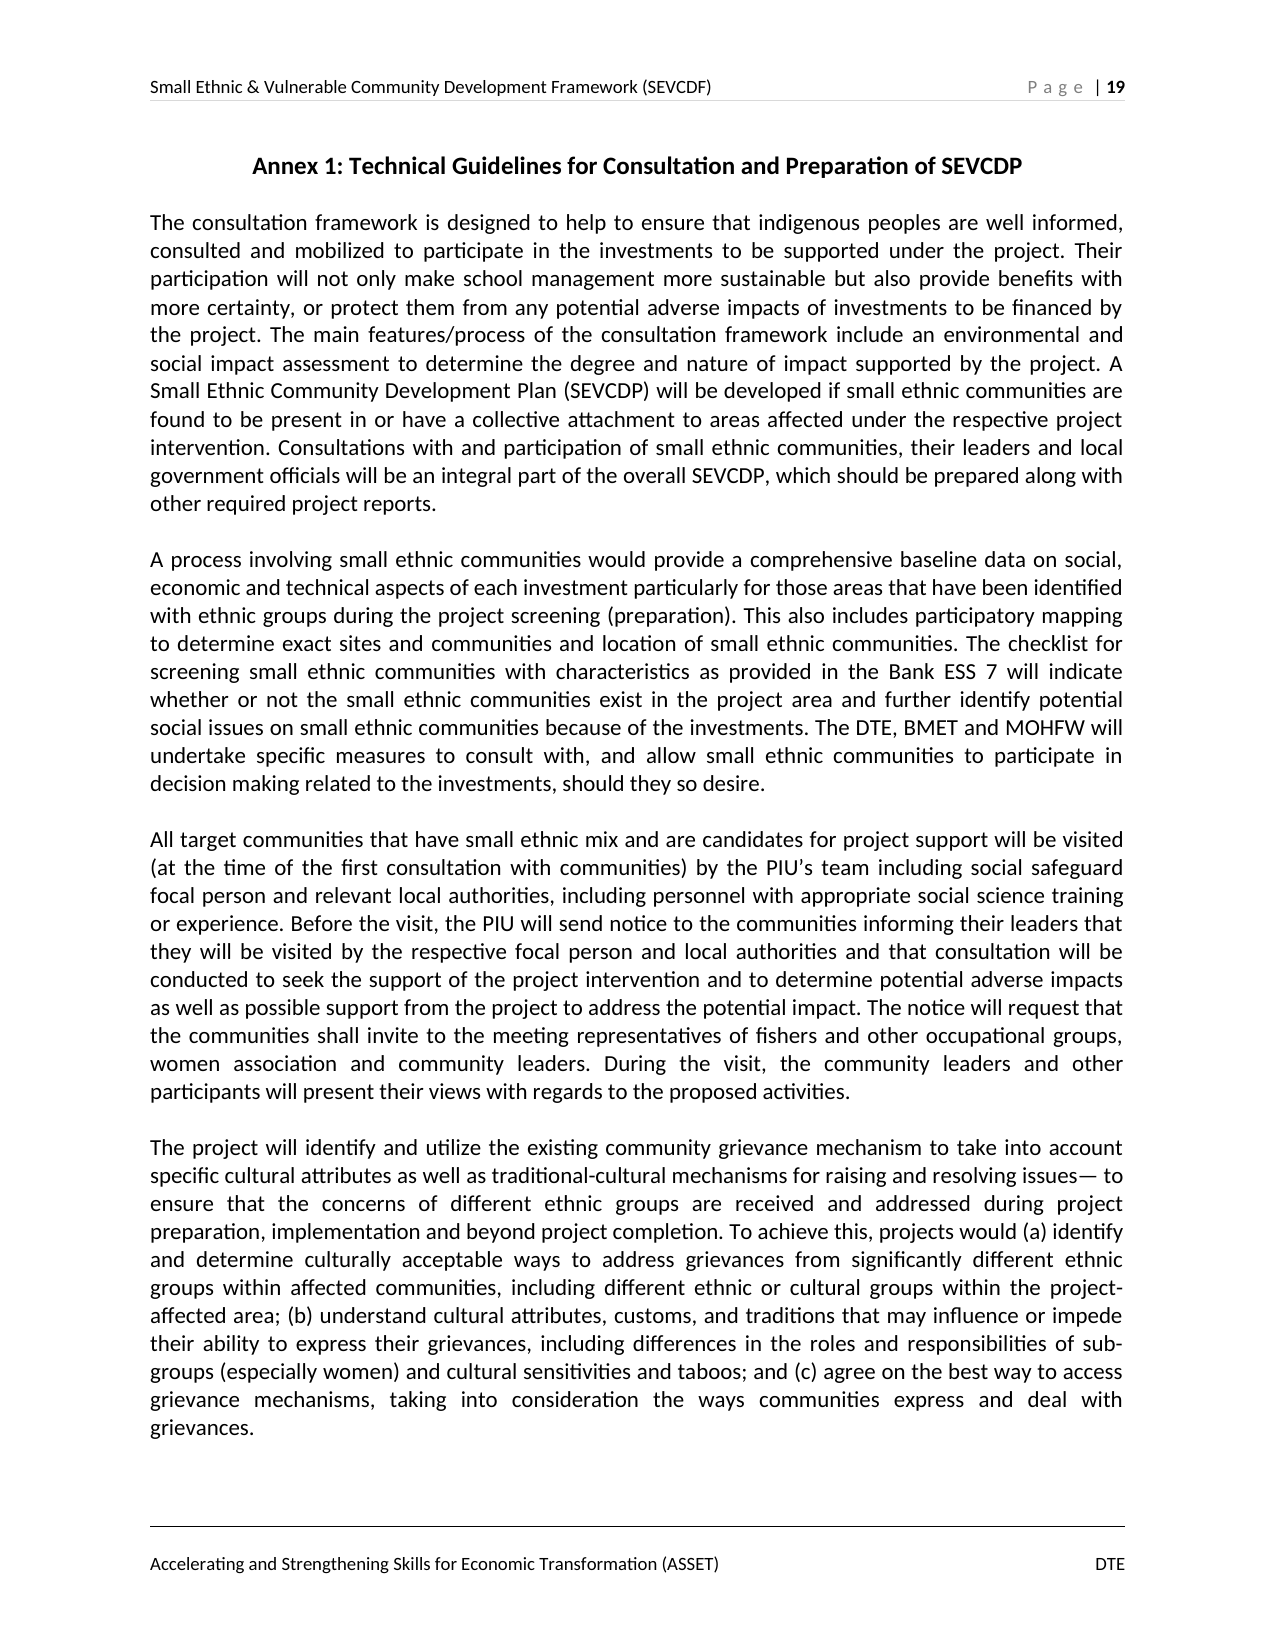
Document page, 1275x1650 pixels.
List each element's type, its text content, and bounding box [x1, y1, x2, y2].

text The consultation framework is designed to help to ensure that indigenous peoples are well informed, consulted and mobilized to participate in the investments to be supported under the project. Their participation will not only make school management more sustainable but also provide benefits with more certainty, or protect them from any potential adverse impacts of investments to be financed by the project. The main features/process of the consultation framework include an environmental and social impact assessment to determine the degree and nature of impact supported by the project. A Small Ethnic Community Development Plan (SEVCDP) will be developed if small ethnic communities are found to be present in or have a collective attachment to areas affected under the respective project intervention. Consultations with and participation of small ethnic communities, their leaders and local government officials will be an integral part of the overall SEVCDP, which should be prepared along with other required project reports. [150, 208, 1125, 517]
title Annex 1: Technical Guidelines for Consultation and Preparation of SEVCDP [150, 150, 1125, 181]
text A process involving small ethnic communities would provide a comprehensive baseline data on social, economic and technical aspects of each investment particularly for those areas that have been identified with ethnic groups during the project screening (preparation). This also includes participatory mapping to determine exact sites and communities and location of small ethnic communities. The checklist for screening small ethnic communities with characteristics as provided in the Bank ESS 7 will indicate whether or not the small ethnic communities exist in the project area and further identify potential social issues on small ethnic communities because of the investments. The DTE, BMET and MOHFW will undertake specific measures to consult with, and allow small ethnic communities to participate in decision making related to the investments, should they so desire. [150, 545, 1125, 797]
text The project will identify and utilize the existing community grievance mechanism to take into account specific cultural attributes as well as traditional-cultural mechanisms for raising and resolving issues— to ensure that the concerns of different ethnic groups are received and addressed during project preparation, implementation and beyond project completion. To achieve this, projects would (a) identify and determine culturally acceptable ways to address grievances from significantly different ethnic groups within affected communities, including different ethnic or cultural groups within the project-affected area; (b) understand cultural attributes, customs, and traditions that may influence or impede their ability to express their grievances, including differences in the roles and responsibilities of sub-groups (especially women) and cultural sensitivities and taboos; and (c) agree on the best way to access grievance mechanisms, taking into consideration the ways communities express and deal with grievances. [150, 1133, 1125, 1441]
text All target communities that have small ethnic mix and are candidates for project support will be visited (at the time of the first consultation with communities) by the PIU’s team including social safeguard focal person and relevant local authorities, including personnel with appropriate social science training or experience. Before the visit, the PIU will send notice to the communities informing their leaders that they will be visited by the respective focal person and local authorities and that consultation will be conducted to seek the support of the project intervention and to determine potential adverse impacts as well as possible support from the project to address the potential impact. The notice will request that the communities shall invite to the meeting representatives of fishers and other occupational groups, women association and community leaders. During the visit, the community leaders and other participants will present their views with regards to the proposed activities. [150, 825, 1125, 1105]
